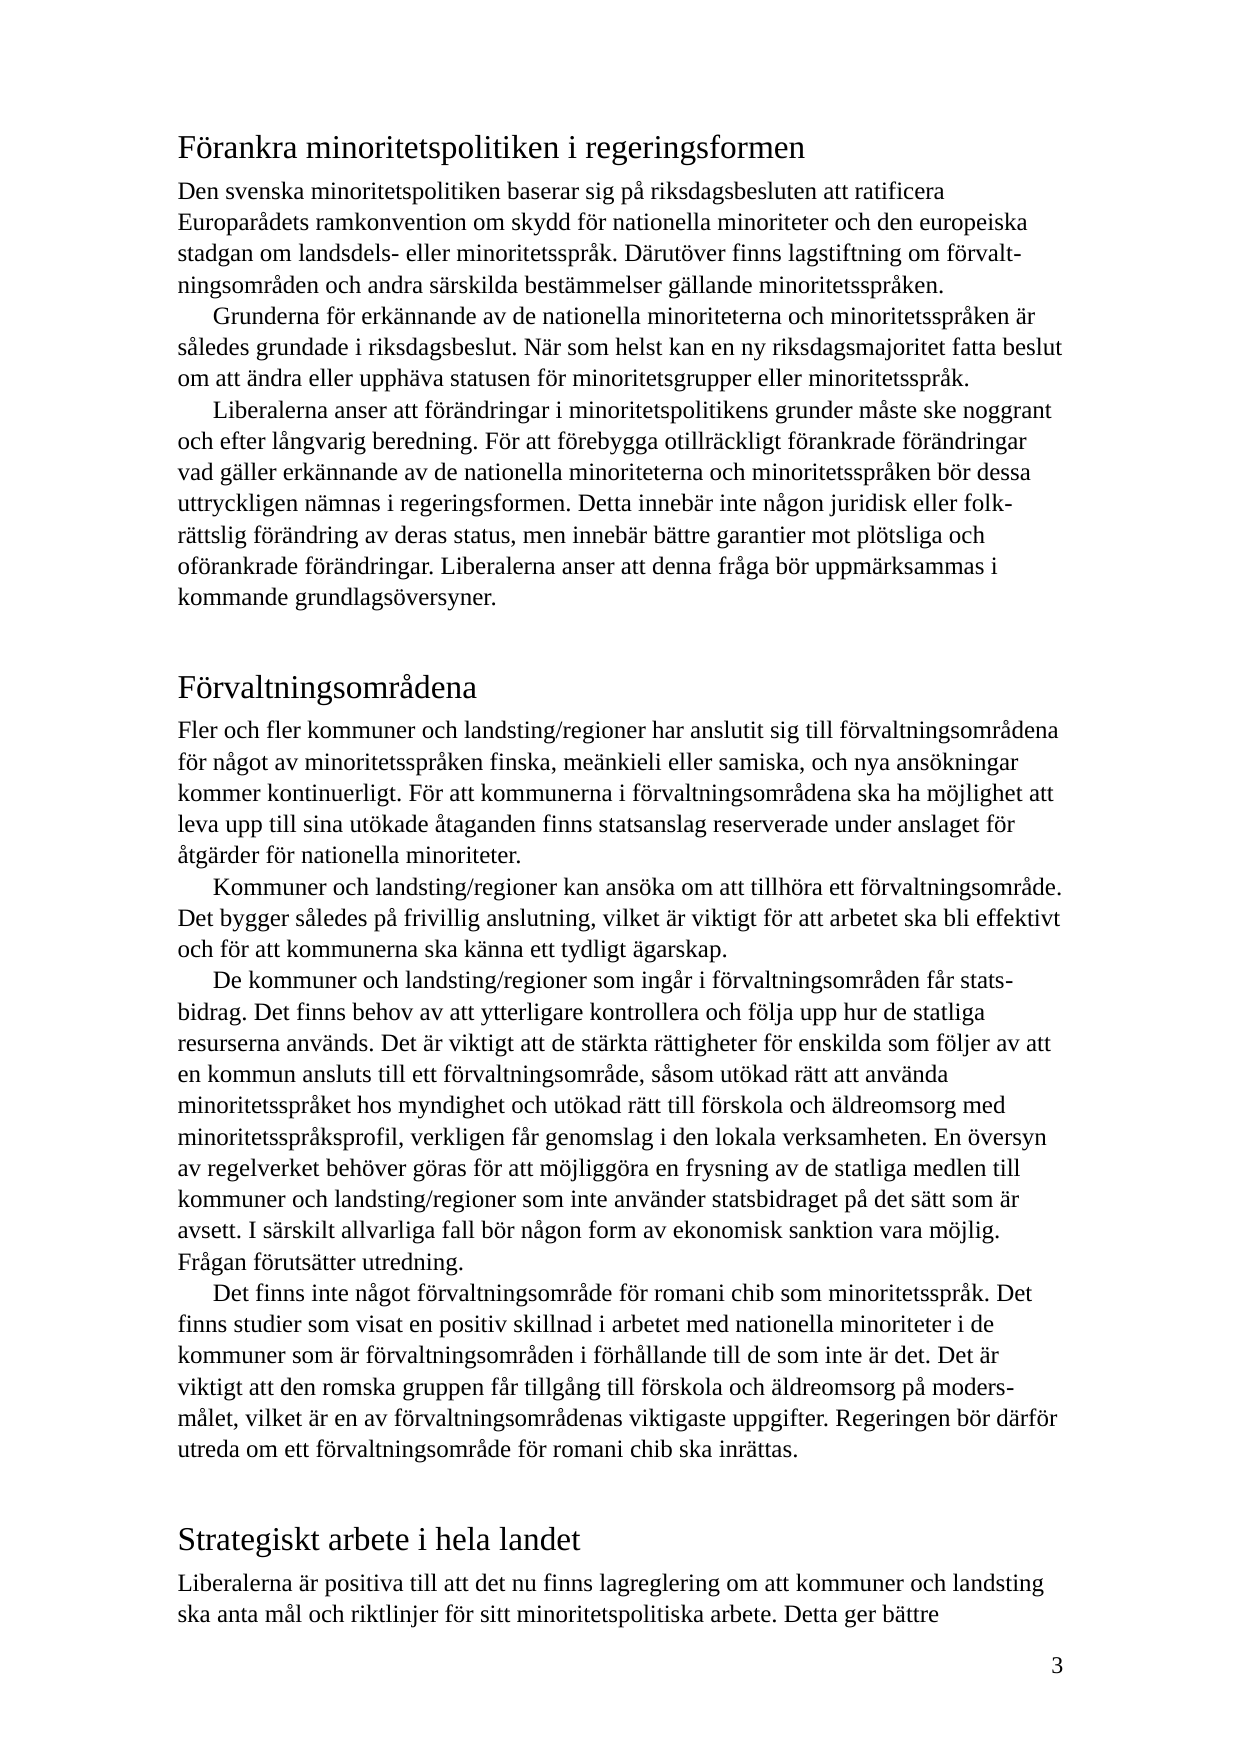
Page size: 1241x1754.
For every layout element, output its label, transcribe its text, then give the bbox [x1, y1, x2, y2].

subtitle Strategiskt arbete i hela landet [177, 1526, 1063, 1557]
subtitle Förvaltningsområdena [177, 673, 1063, 705]
subtitle Förankra minoritetspolitiken i regeringsformen [177, 134, 1063, 165]
text Grunderna för erkännande av de nationella minoriteterna och minoritetsspråken är således grundade i riksdagsbeslut. När som helst kan en ny riksdagsmajoritet fatta beslut om att ändra eller upphäva statusen för minoritetsgrupper eller minoritetsspråk. [177, 298, 1063, 392]
text De kommuner och landsting/regioner som ingår i förvaltningsområden får statsbidrag. Det finns behov av att ytterligare kontrollera och följa upp hur de statliga resurserna används. Det är viktigt att de stärkta rättigheter för enskilda som följer av att en kommun ansluts till ett förvaltningsområde, såsom utökad rätt att använda minoritetsspråket hos myndighet och utökad rätt till förskola och äldreomsorg med minoritetsspråksprofil, verkligen får genomslag i den lokala verksamheten. En översyn av regelverket behöver göras för att möjliggöra en frysning av de statliga medlen till kommuner och landsting/regioner som inte använder statsbidraget på det sätt som är avsett. I särskilt allvarliga fall bör någon form av ekonomisk sanktion vara möjlig. Frågan förutsätter utredning. [177, 963, 1063, 1276]
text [177, 1565, 1063, 1628]
text Det finns inte något förvaltningsområde för romani chib som minoritetsspråk. Det finns studier som visat en positiv skillnad i arbetet med nationella minoriteter i de kommuner som är förvaltningsområden i förhållande till de som inte är det. Det är viktigt att den romska gruppen får tillgång till förskola och äldreomsorg på modersmålet, vilket är en av förvaltningsområdenas viktigaste uppgifter. Regeringen bör därför utreda om ett förvaltningsområde för romani chib ska inrättas. [177, 1276, 1063, 1463]
text Kommuner och landsting/regioner kan ansöka om att tillhöra ett förvaltningsområde. Det bygger således på frivillig anslutning, vilket är viktigt för att arbetet ska bli effektivt och för att kommunerna ska känna ett tydligt ägarskap. [177, 869, 1063, 963]
text Den svenska minoritetspolitiken baserar sig på riksdagsbesluten att ratificera Europarådets ramkonvention om skydd för nationella minoriteter och den europeiska stadgan om landsdels- eller minoritetsspråk. Därutöver finns lagstiftning om förvaltningsområden och andra särskilda bestämmelser gällande minoritetsspråken. [177, 173, 1063, 298]
text Fler och fler kommuner och landsting/regioner har anslutit sig till förvaltningsområdena för något av minoritetsspråken finska, meänkieli eller samiska, och nya ansökningar kommer kontinuerligt. För att kommunerna i förvaltningsområdena ska ha möjlighet att leva upp till sina utökade åtaganden finns statsanslag reserverade under anslaget för åtgärder för nationella minoriteter. [177, 713, 1063, 869]
text Liberalerna anser att förändringar i minoritetspolitikens grunder måste ske noggrant och efter långvarig beredning. För att förebygga otillräckligt förankrade förändringar vad gäller erkännande av de nationella minoriteterna och minoritetsspråken bör dessa uttryckligen nämnas i regeringsformen. Detta innebär inte någon juridisk eller folkrättslig förändring av deras status, men innebär bättre garantier mot plötsliga och oförankrade förändringar. Liberalerna anser att denna fråga bör uppmärksammas i kommande grundlagsöversyner. [177, 392, 1063, 611]
